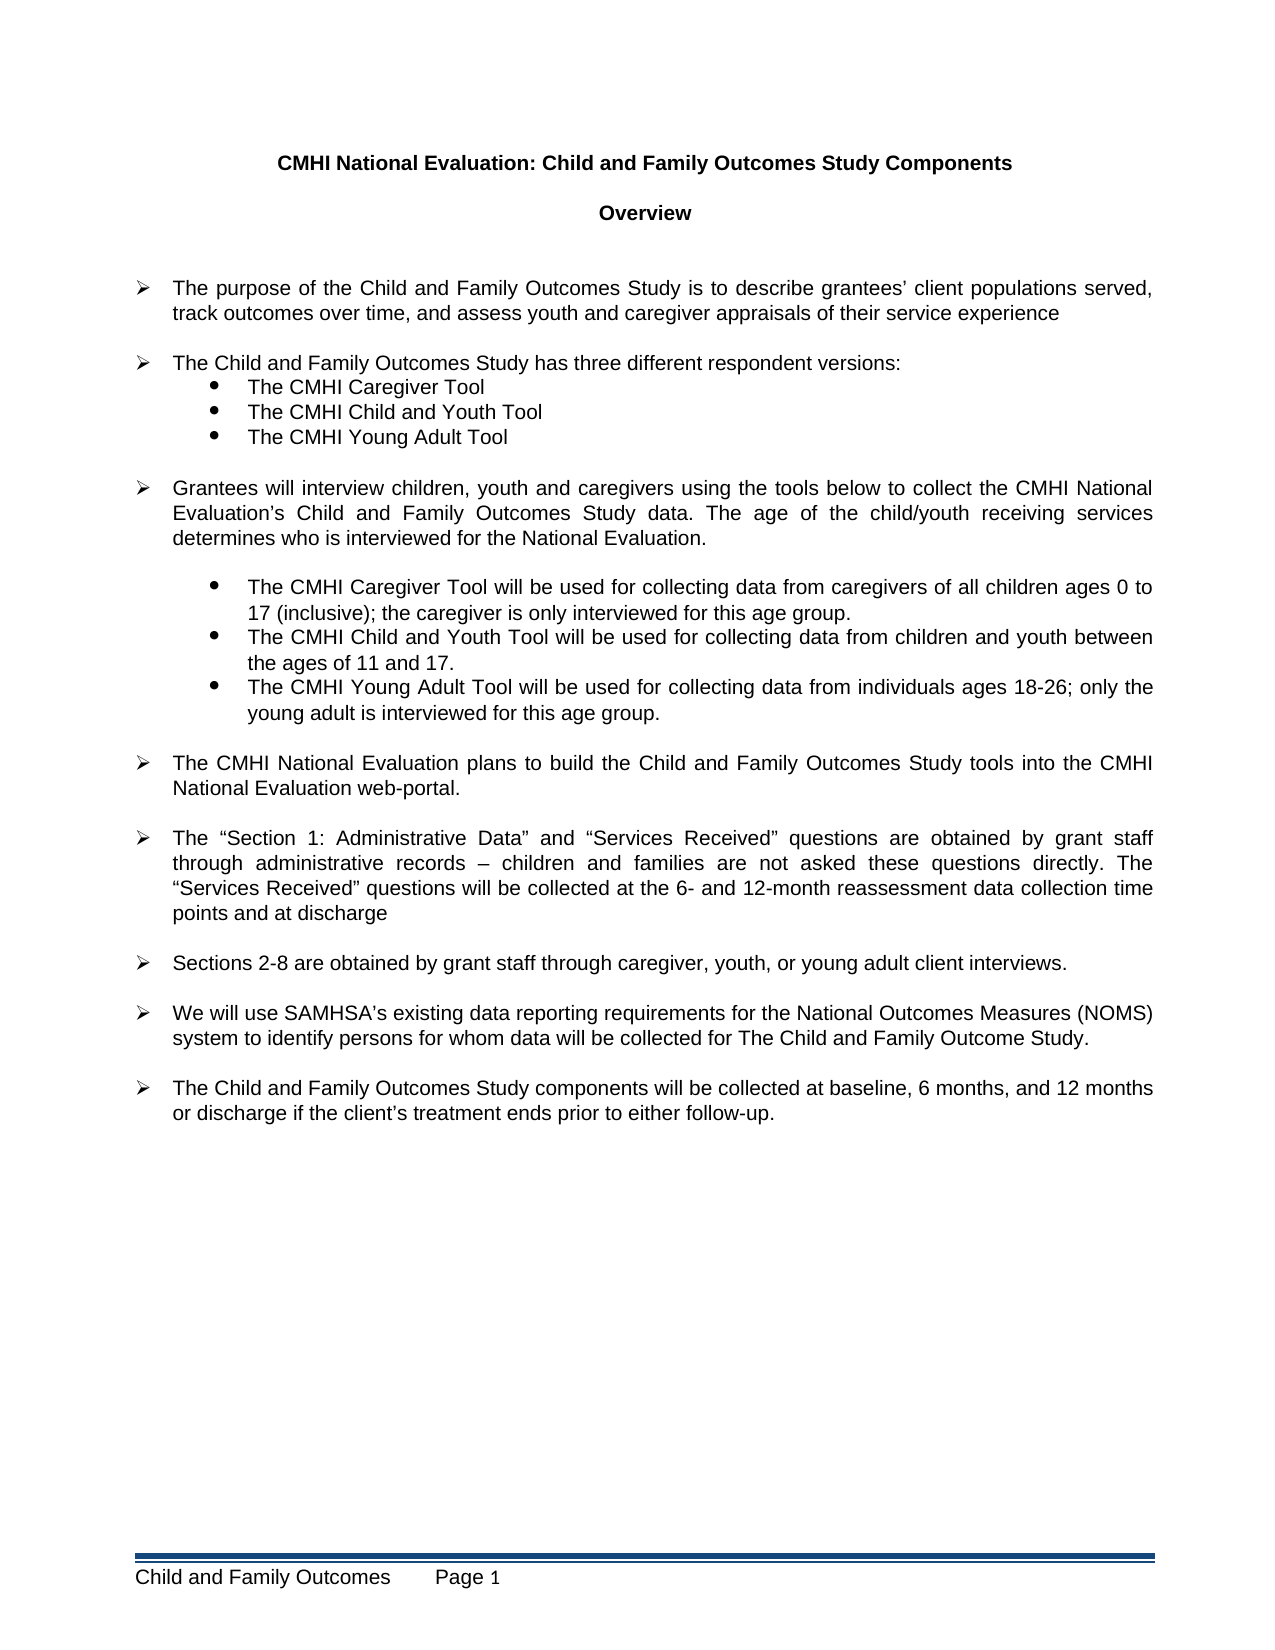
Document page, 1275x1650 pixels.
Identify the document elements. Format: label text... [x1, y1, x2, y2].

text Grantees will interview children, youth and caregivers using the tools below to collect the CMHI National Evaluation’s Child and Family Outcomes Study data. The age of the child/youth receiving services determines who is interviewed for the National Evaluation. [135, 475, 1155, 550]
text The CMHI Caregiver Tool will be used for collecting data from caregivers of all children ages 0 to 17 (inclusive); the caregiver is only interviewed for this age group. [210, 575, 1155, 625]
text The CMHI National Evaluation plans to build the Child and Family Outcomes Study tools into the CMHI National Evaluation web-portal. [135, 750, 1155, 800]
text The “Section 1: Administrative Data” and “Services Received” questions are obtained by grant staff through administrative records – children and families are not asked these questions directly. The “Services Received” questions will be collected at the 6- and 12-month reassessment data collection time points and at discharge [135, 825, 1155, 925]
text The Child and Family Outcomes Study has three different respondent versions: [135, 350, 1155, 375]
text The CMHI Young Adult Tool will be used for collecting data from individuals ages 18-26; only the young adult is interviewed for this age group. [210, 675, 1155, 725]
text The CMHI Young Adult Tool [210, 425, 1155, 450]
text Sections 2-8 are obtained by grant staff through caregiver, youth, or young adult client interviews. [135, 950, 1155, 975]
text Overview [135, 200, 1155, 225]
text The CMHI Child and Youth Tool will be used for collecting data from children and youth between the ages of 11 and 17. [210, 625, 1155, 675]
text The purpose of the Child and Family Outcomes Study is to describe grantees’ client populations served, track outcomes over time, and assess youth and caregiver appraisals of their service experience [135, 275, 1155, 325]
text The CMHI Caregiver Tool [210, 375, 1155, 400]
text We will use SAMHSA’s existing data reporting requirements for the National Outcomes Measures (NOMS) system to identify persons for whom data will be collected for The Child and Family Outcome Study. [135, 1000, 1155, 1050]
text The CMHI Child and Youth Tool [210, 400, 1155, 425]
text CMHI National Evaluation: Child and Family Outcomes Study Components [135, 150, 1155, 175]
text The Child and Family Outcomes Study components will be collected at baseline, 6 months, and 12 months or discharge if the client’s treatment ends prior to either follow-up. [135, 1075, 1155, 1125]
